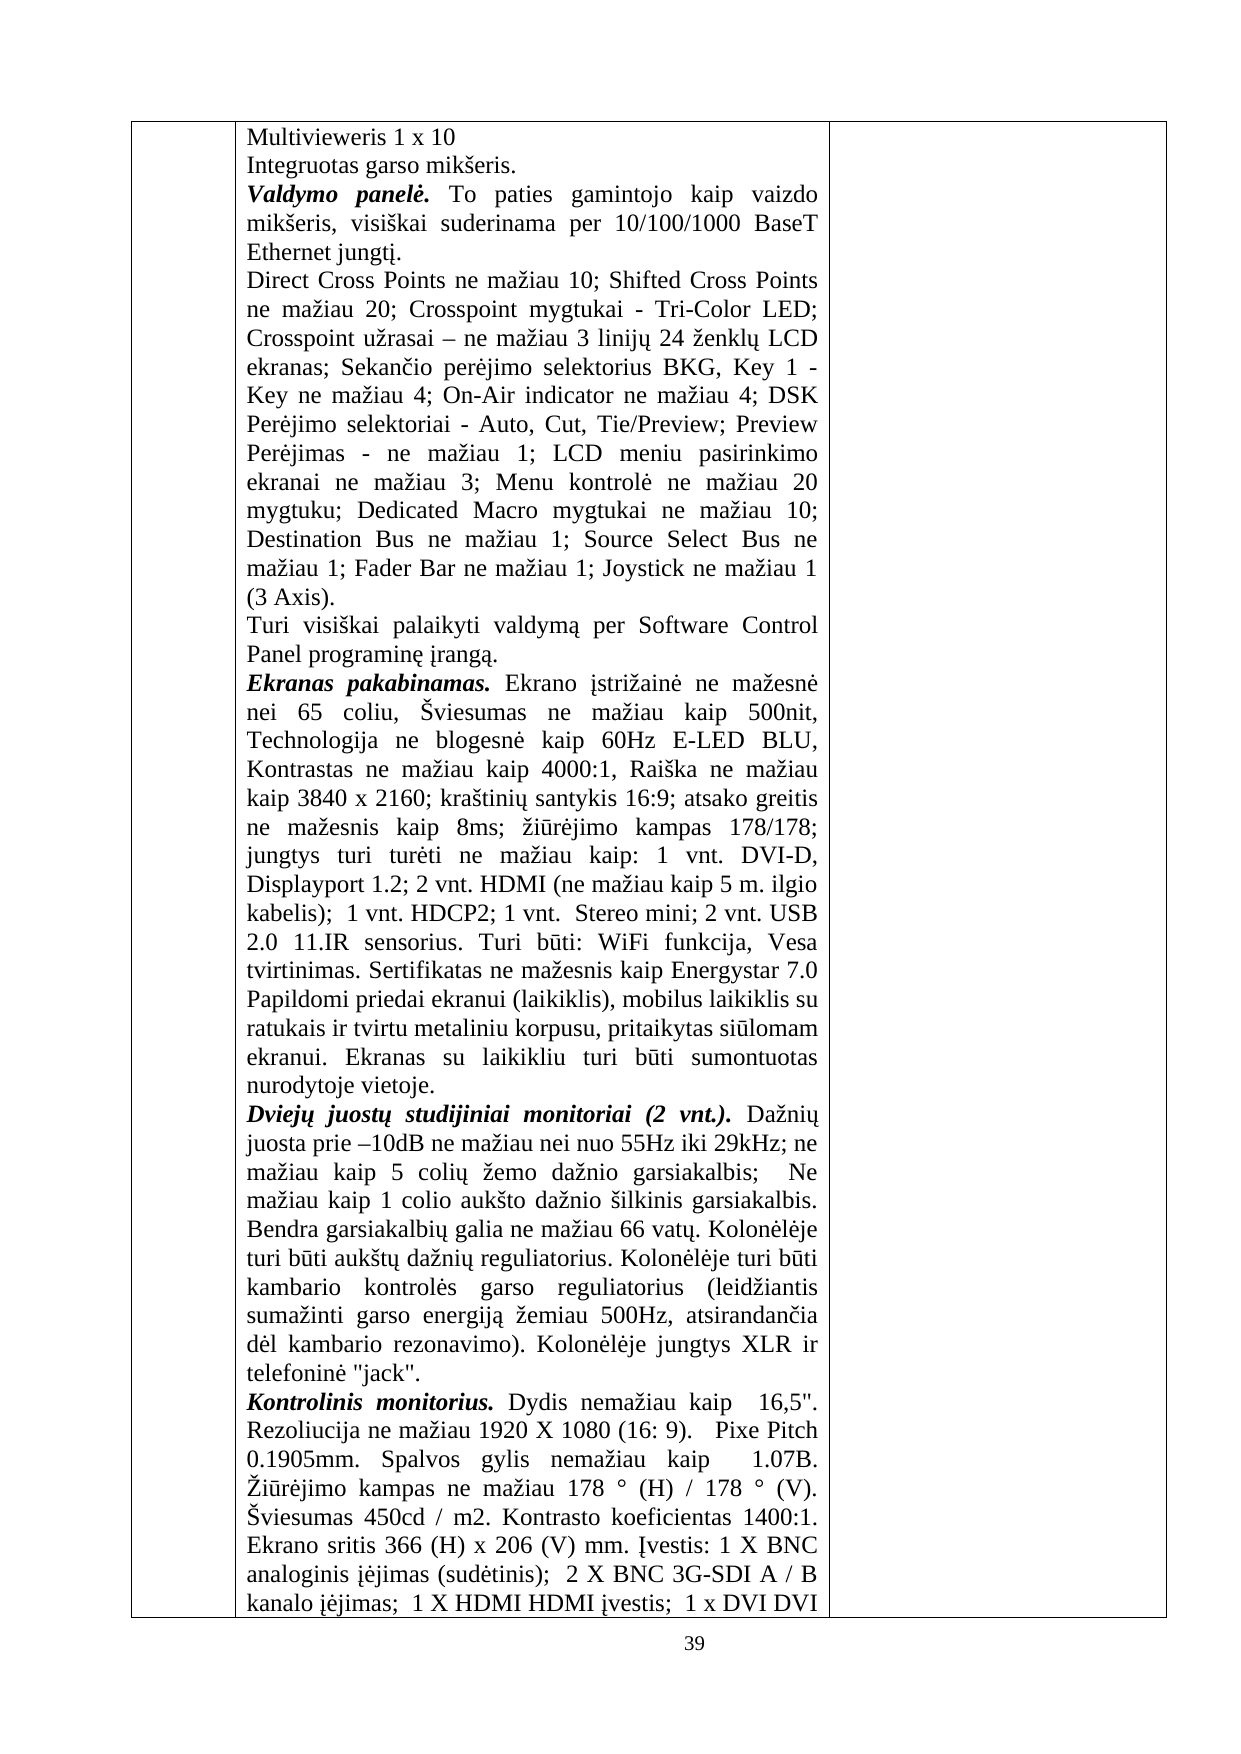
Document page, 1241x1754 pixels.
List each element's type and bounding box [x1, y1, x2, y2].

table_cell [132, 122, 235, 1617]
table_cell [830, 122, 1166, 1617]
table_cell [236, 122, 829, 1617]
